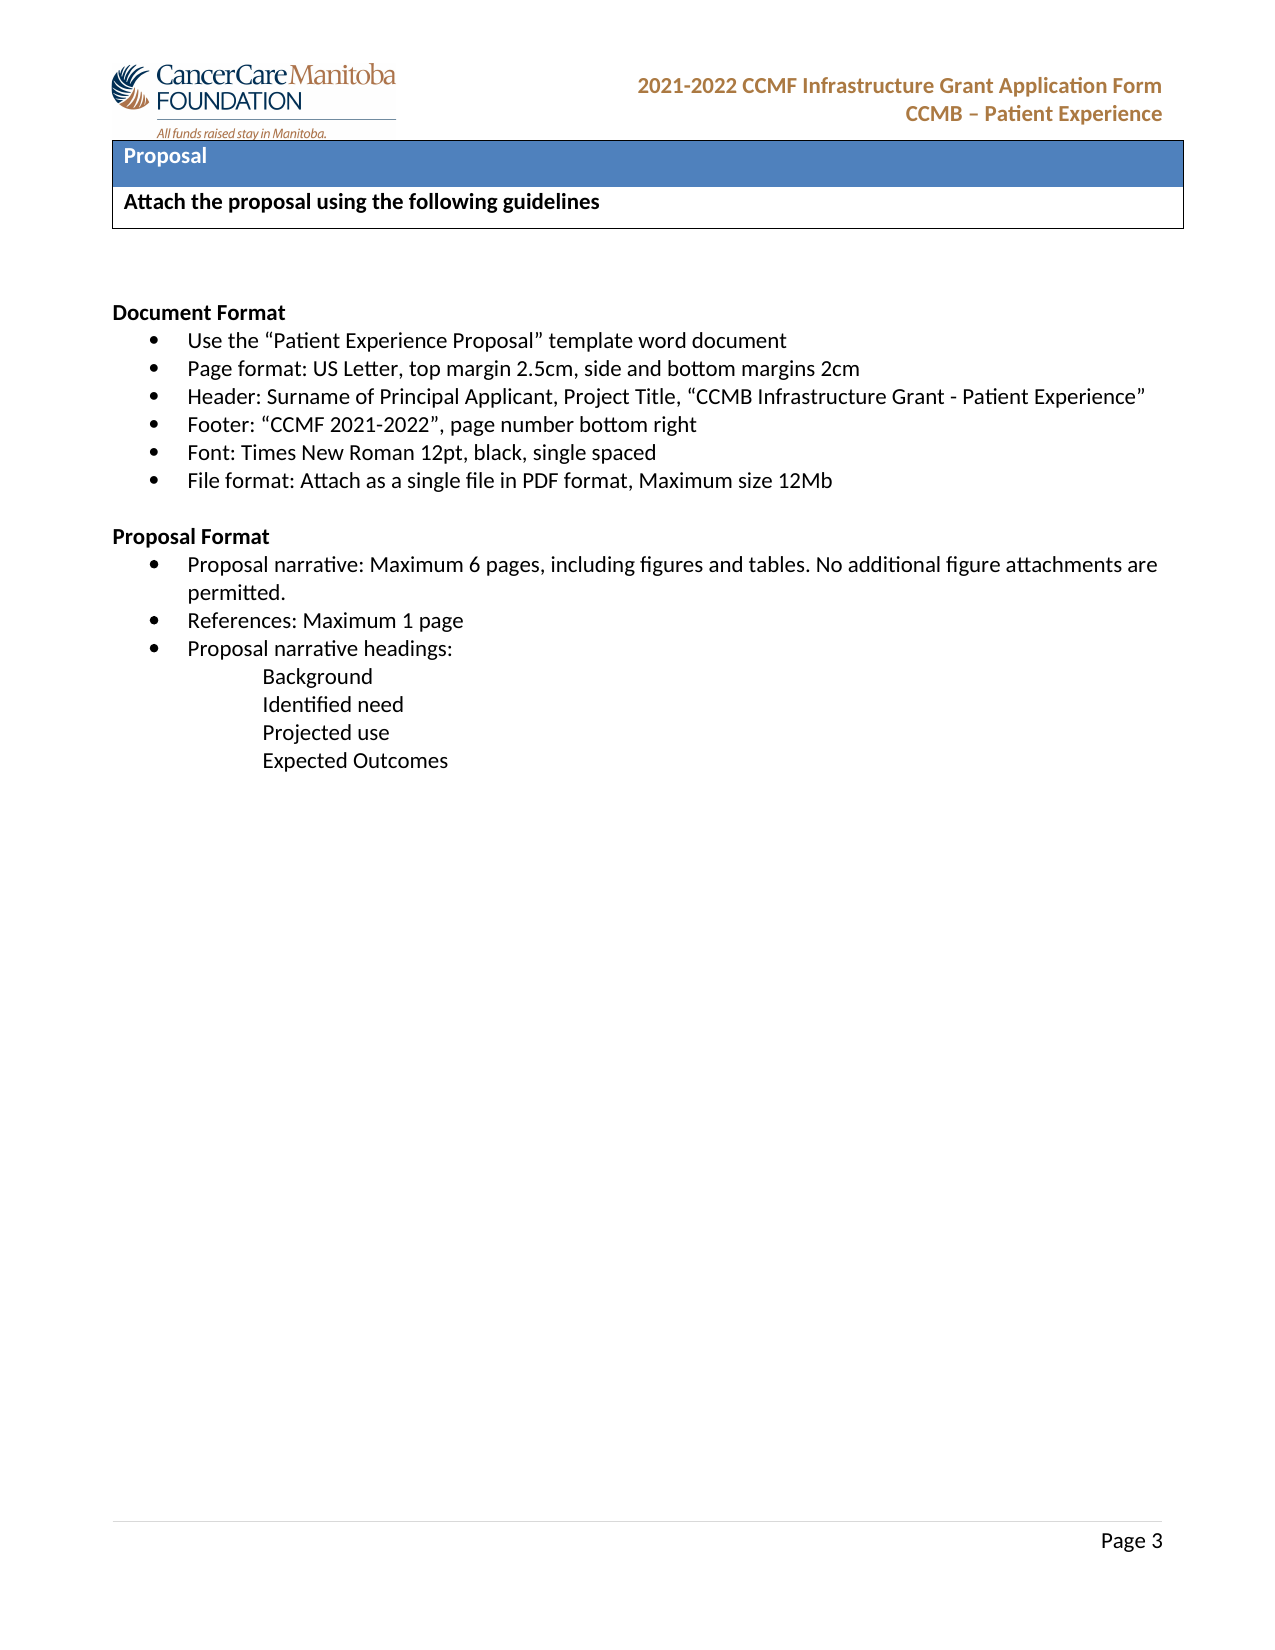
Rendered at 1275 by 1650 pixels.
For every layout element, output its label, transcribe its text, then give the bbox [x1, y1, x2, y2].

text Background [187, 662, 1162, 690]
table_header Proposal [113, 141, 1183, 187]
list Font: Times New Roman 12pt, black, single spaced [150, 438, 1162, 466]
list Header: Surname of Principal Applicant, Project Title, “CCMB Infrastructure Grant - Patient Experience” [150, 382, 1162, 410]
text Projected use [187, 718, 1162, 746]
text Identified need [187, 690, 1162, 718]
list Page format: US Letter, top margin 2.5cm, side and bottom margins 2cm [150, 354, 1162, 382]
list Proposal narrative headings: [150, 634, 1162, 662]
text Proposal Format [112, 522, 1162, 550]
list Footer: “CCMF 2021-2022”, page number bottom right [150, 410, 1162, 438]
text Document Format [112, 298, 1162, 326]
list Use the “Patient Experience Proposal” template word document [150, 326, 1162, 354]
text Expected Outcomes [187, 746, 1162, 774]
list References: Maximum 1 page [150, 606, 1162, 634]
list Proposal narrative: Maximum 6 pages, including figures and tables. No additional figure attachments are permitted. [150, 550, 1162, 606]
table_cell Attach the proposal using the following guidelines [113, 188, 1183, 228]
picture [111, 63, 397, 140]
list File format: Attach as a single file in PDF format, Maximum size 12Mb [150, 466, 1162, 494]
